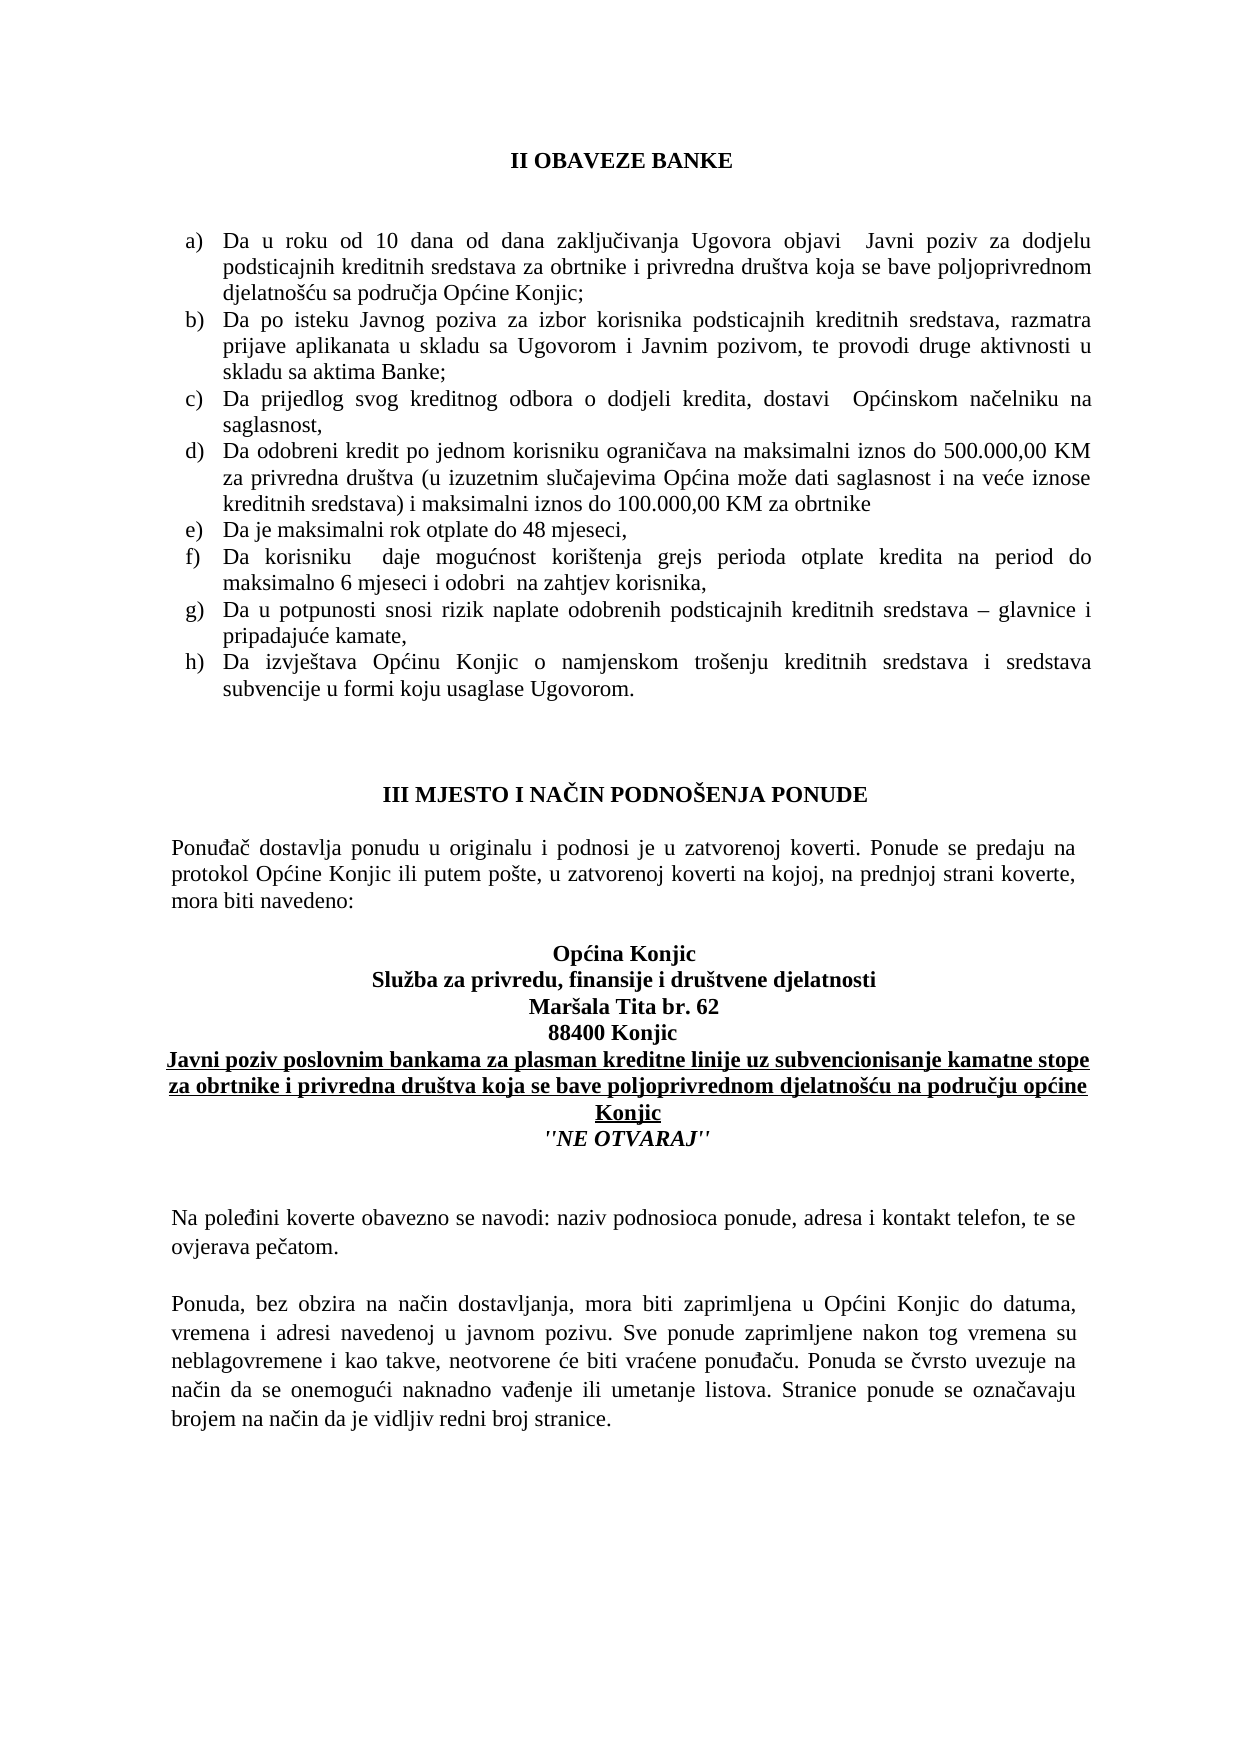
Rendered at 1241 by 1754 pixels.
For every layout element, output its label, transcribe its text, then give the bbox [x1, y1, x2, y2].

list Da korisniku daje mogućnost korištenja grejs perioda otplate kredita na period do maksimalno 6 mjeseci i odobri na zahtjev korisnika, [185, 543, 1093, 596]
list Da je maksimalni rok otplate do 48 mjeseci, [185, 517, 1093, 543]
subtitle II OBAVEZE BANKE [503, 148, 740, 174]
subtitle III MJESTO I NAČIN PODNOŠENJA PONUDE [158, 781, 1093, 807]
text Služba za privredu, finansije i društvene djelatnosti [171, 966, 1077, 993]
list Da izvještava Općinu Konjic o namjenskom trošenju kreditnih sredstava i sredstava subvencije u formi koju usaglase Ugovorom. [185, 648, 1093, 701]
text ''NE OTVARAJ'' [163, 1125, 1093, 1151]
text 88400 Konjic [148, 1019, 678, 1046]
list Da odobreni kredit po jednom korisniku ograničava na maksimalni iznos do 500.000,00 KM za privredna društva (u izuzetnim slučajevima Općina može dati saglasnost i na veće iznose kreditnih sredstava) i maksimalni iznos do 100.000,00 KM za obrtnike [185, 437, 1093, 517]
text Javni poziv poslovnim bankama za plasman kreditne linije uz subvencionisanje kamatne stope za obrtnike i privredna društva koja se bave poljoprivrednom djelatnošću na području općine Konjic [163, 1046, 1093, 1125]
text Maršala Tita br. 62 [171, 993, 1077, 1019]
list Da u potpunosti snosi rizik naplate odobrenih podsticajnih kreditnih sredstava – glavnice i pripadajuće kamate, [185, 596, 1093, 648]
list Da u roku od 10 dana od dana zaključivanja Ugovora objavi Javni poziv za dodjelu podsticajnih kreditnih sredstava za obrtnike i privredna društva koja se bave poljoprivrednom djelatnošću sa područja Općine Konjic; [185, 227, 1093, 306]
list Da prijedlog svog kreditnog odbora o dodjeli kredita, dostavi Općinskom načelniku na saglasnost, [185, 385, 1093, 437]
text Ponuda, bez obzira na način dostavljanja, mora biti zaprimljena u Općini Konjic do datuma, vremena i adresi navedenoj u javnom pozivu. Sve ponude zaprimljene nakon tog vremena su neblagovremene i kao takve, neotvorene će biti vraćene ponuđaču. Ponuda se čvrsto uvezuje na način da se onemogući naknadno vađenje ili umetanje listova. Stranice ponude se označavaju brojem na način da je vidljiv redni broj stranice. [171, 1290, 1078, 1432]
text Ponuđač dostavlja ponudu u originalu i podnosi je u zatvorenoj koverti. Ponude se predaju na protokol Općine Konjic ili putem pošte, u zatvorenoj koverti na kojoj, na prednjoj strani koverte, mora biti navedeno: [171, 834, 1077, 913]
text Na poleđini koverte obavezno se navodi: naziv podnosioca ponude, adresa i kontakt telefon, te se ovjerava pečatom. [171, 1204, 1078, 1259]
list Da po isteku Javnog poziva za izbor korisnika podsticajnih kreditnih sredstava, razmatra prijave aplikanata u skladu sa Ugovorom i Javnim pozivom, te provodi druge aktivnosti u skladu sa aktima Banke; [185, 306, 1093, 385]
text Općina Konjic [171, 940, 1077, 966]
